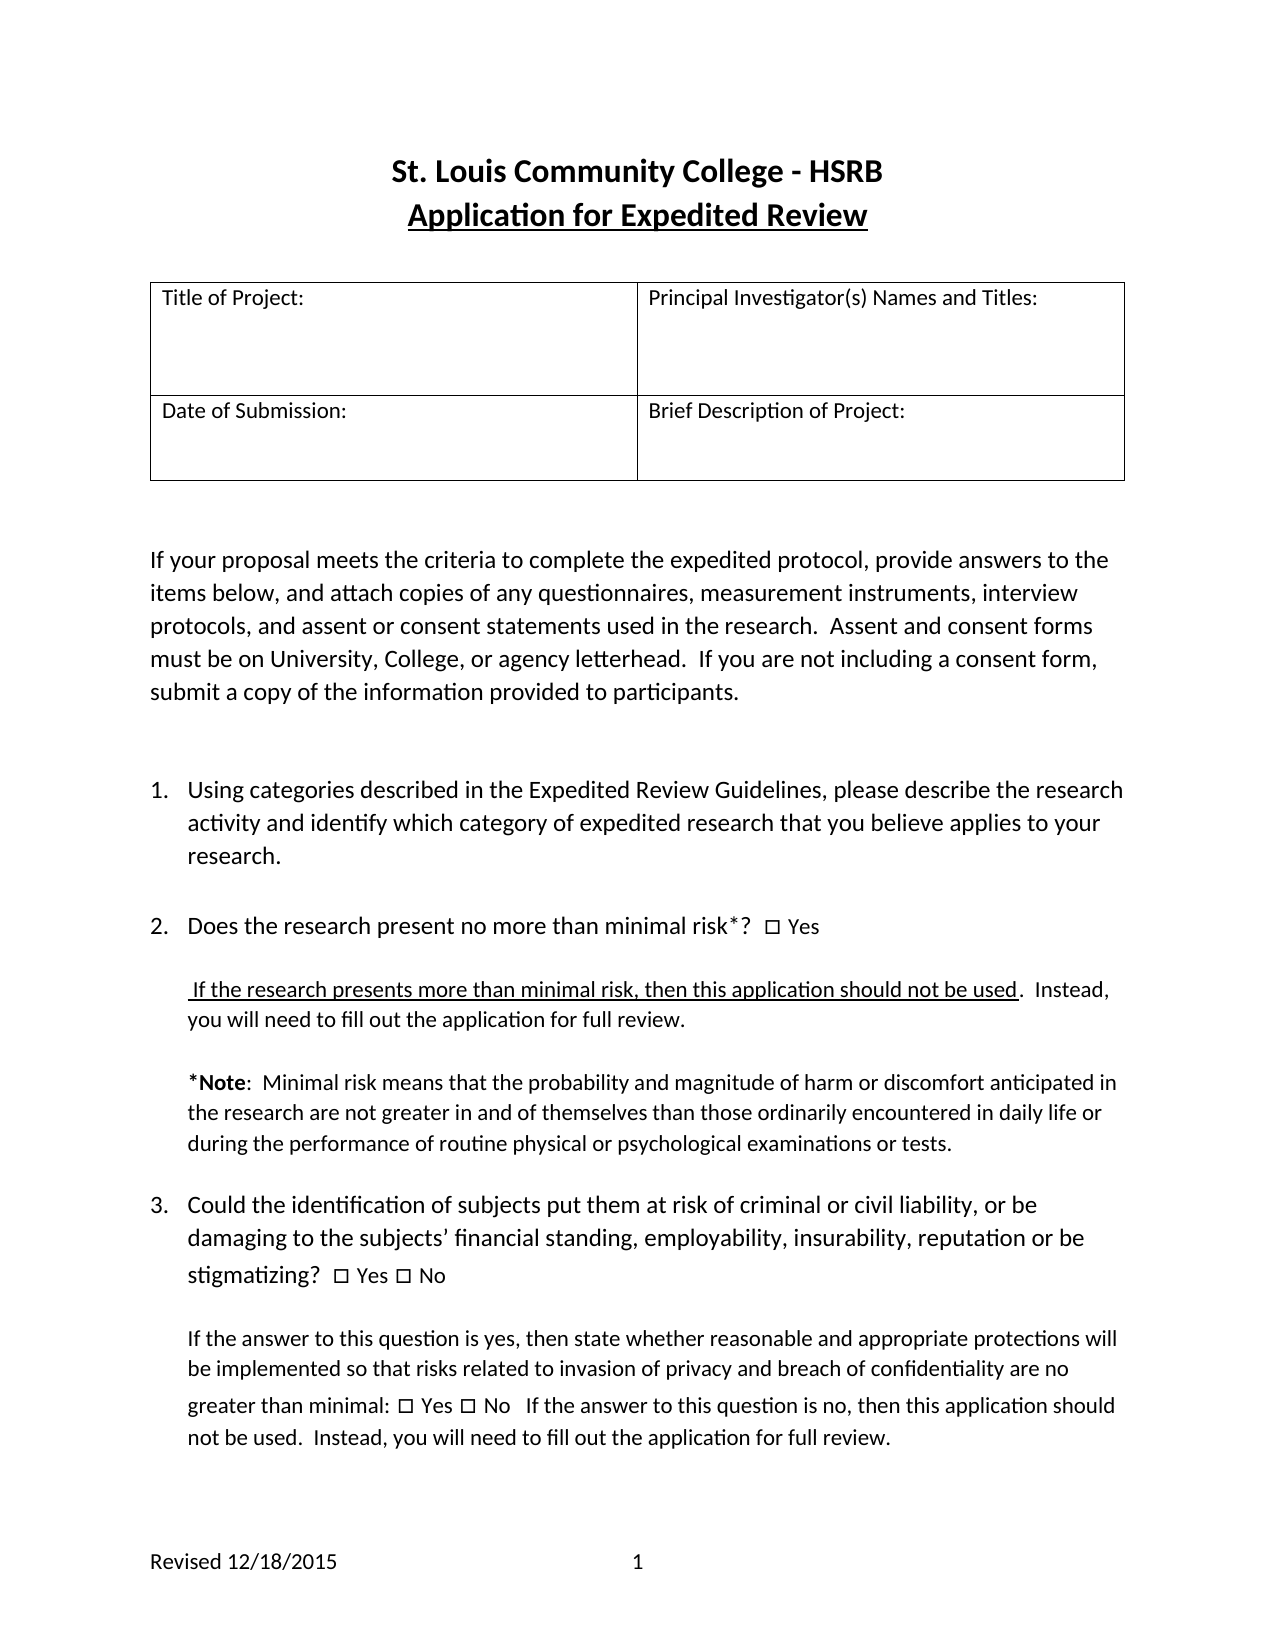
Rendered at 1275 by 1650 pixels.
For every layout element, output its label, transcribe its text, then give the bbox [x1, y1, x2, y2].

list Using categories described in the Expedited Review Guidelines, please describe the research activity and identify which category of expedited research that you believe applies to your research. [150, 775, 1125, 871]
list If the research presents more than minimal risk, then this application should not be used. Instead, you will need to fill out the application for full review. [187, 975, 1125, 1033]
table_header Principal Investigator(s) Names and Titles: [638, 283, 1124, 395]
table_header Title of Project: [151, 283, 637, 395]
table_cell Date of Submission: [151, 396, 637, 480]
list *Note: Minimal risk means that the probability and magnitude of harm or discomfort anticipated in the research are not greater in and of themselves than those ordinarily encountered in daily life or during the performance of routine physical or psychological examinations or tests. [187, 1068, 1125, 1157]
table_cell Brief Description of Project: [638, 396, 1124, 480]
text Application for Expedited Review [150, 194, 1125, 235]
list Does the research present no more than minimal risk*? □ Yes [150, 906, 1125, 942]
list Could the identification of subjects put them at risk of criminal or civil liability, or be damaging to the subjects’ financial standing, employability, insurability, reputation or be stigmatizing? □ Yes □ No [150, 1189, 1125, 1291]
list If the answer to this question is yes, then state whether reasonable and appropriate protections will be implemented so that risks related to invasion of privacy and breach of confidentiality are no greater than minimal: □ Yes □ No If the answer to this question is no, then this application should not be used. Instead, you will need to fill out the application for full review. [187, 1324, 1125, 1451]
text St. Louis Community College - HSRB [150, 150, 1125, 191]
text If your proposal meets the criteria to complete the expedited protocol, provide answers to the items below, and attach copies of any questionnaires, measurement instruments, interview protocols, and assent or consent statements used in the research. Assent and consent forms must be on University, College, or agency letterhead. If you are not including a consent form, submit a copy of the information provided to participants. [150, 544, 1125, 706]
